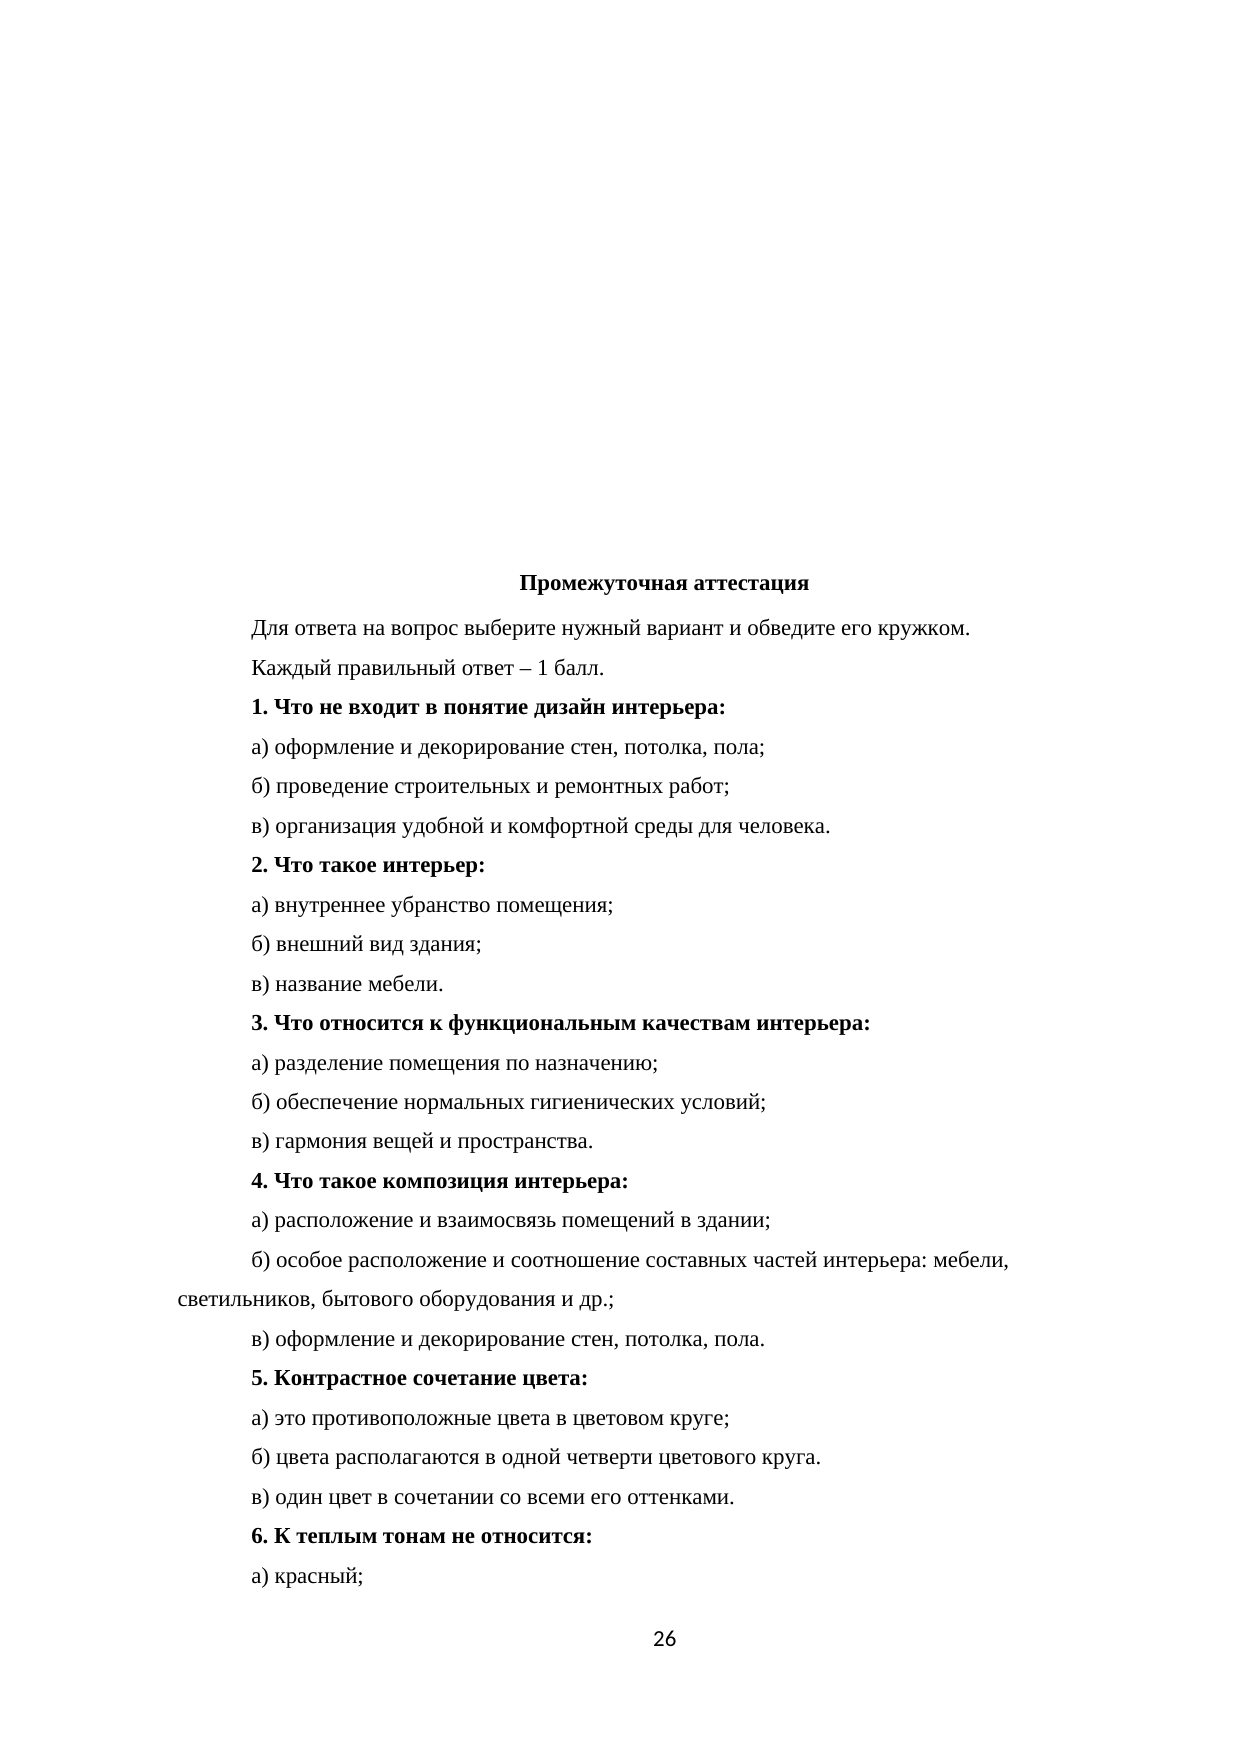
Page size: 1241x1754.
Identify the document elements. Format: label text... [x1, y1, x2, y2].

text 6. К теплым тонам не относится: [177, 1522, 1152, 1549]
text Каждый правильный ответ – 1 балл. [177, 654, 1152, 680]
text в) гармония вещей и пространства. [177, 1128, 1152, 1154]
text Для ответа на вопрос выберите нужный вариант и обведите его кружком. [177, 614, 1152, 641]
text в) один цвет в сочетании со всеми его оттенками. [177, 1483, 1152, 1509]
text в) организация удобной и комфортной среды для человека. [177, 812, 1152, 838]
text б) обеспечение нормальных гигиенических условий; [177, 1088, 1152, 1114]
text б) цвета располагаются в одной четверти цветового круга. [177, 1443, 1152, 1470]
text 4. Что такое композиция интерьера: [177, 1167, 1152, 1193]
text в) название мебели. [177, 970, 1152, 996]
text 2. Что такое интерьер: [177, 851, 1152, 878]
text а) красный; [177, 1562, 1152, 1588]
text 5. Контрастное сочетание цвета: [177, 1364, 1152, 1391]
text б) внешний вид здания; [177, 930, 1152, 957]
text а) разделение помещения по назначению; [177, 1049, 1152, 1075]
text в) оформление и декорирование стен, потолка, пола. [177, 1325, 1152, 1351]
text а) расположение и взаимосвязь помещений в здании; [177, 1207, 1152, 1233]
text б) проведение строительных и ремонтных работ; [177, 772, 1152, 799]
text 1. Что не входит в понятие дизайн интерьера: [177, 693, 1152, 720]
text 3. Что относится к функциональным качествам интерьера: [177, 1009, 1152, 1036]
text б) особое расположение и соотношение составных частей интерьера: мебели, светильников, бытового оборудования и др.; [177, 1246, 1152, 1312]
text а) это противоположные цвета в цветовом круге; [177, 1404, 1152, 1430]
text Промежуточная аттестация [177, 569, 1152, 596]
text а) оформление и декорирование стен, потолка, пола; [177, 733, 1152, 759]
text а) внутреннее убранство помещения; [177, 891, 1152, 917]
